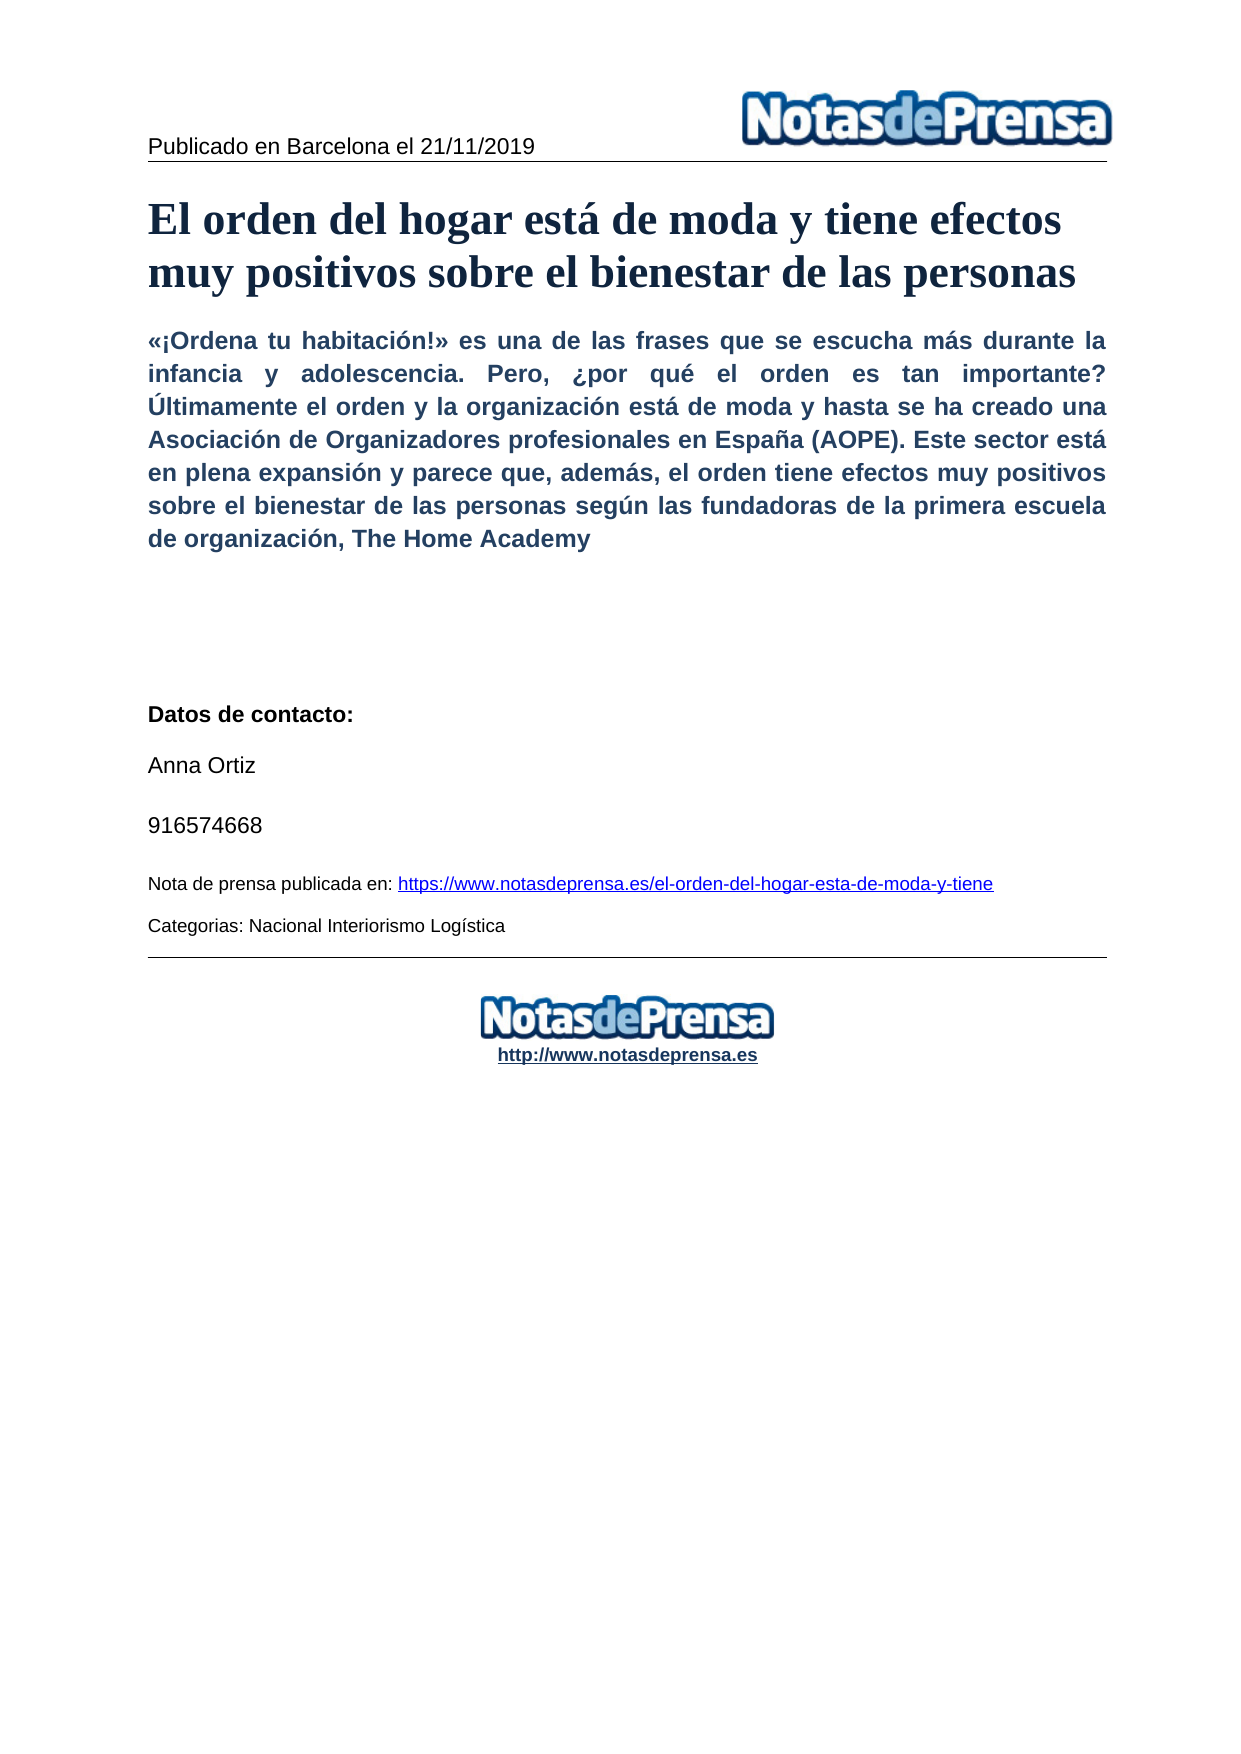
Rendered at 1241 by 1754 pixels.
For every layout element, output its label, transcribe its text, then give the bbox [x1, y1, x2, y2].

text Publicado en Barcelona el 21/11/2019 [148, 133, 1107, 161]
text Categorias: Nacional Interiorismo Logística [148, 915, 1107, 936]
text Nota de prensa publicada en: https://www.notasdeprensa.es/el-orden-del-hogar-esta-de-moda-y-tiene [148, 872, 1107, 894]
picture [742, 90, 1113, 148]
text 916574668 [148, 812, 1063, 838]
picture [480, 994, 775, 1041]
text http://www.notasdeprensa.es [148, 1044, 1107, 1066]
text Datos de contacto: [148, 701, 1107, 727]
subtitle El orden del hogar está de moda y tiene efectos muy positivos sobre el bienestar de las personas [148, 192, 1107, 297]
text Anna Ortiz [148, 752, 1063, 778]
subtitle «¡Ordena tu habitación!» es una de las frases que se escucha más durante la infancia y adolescencia. Pero, ¿por qué el orden es tan importante? Últimamente el orden y la organización está de moda y hasta se ha creado una Asociación de Organizadores profesionales en España (AOPE). Este sector está en plena expansión y parece que, además, el orden tiene efectos muy positivos sobre el bienestar de las personas según las fundadoras de la primera escuela de organización, The Home Academy [148, 326, 1107, 553]
